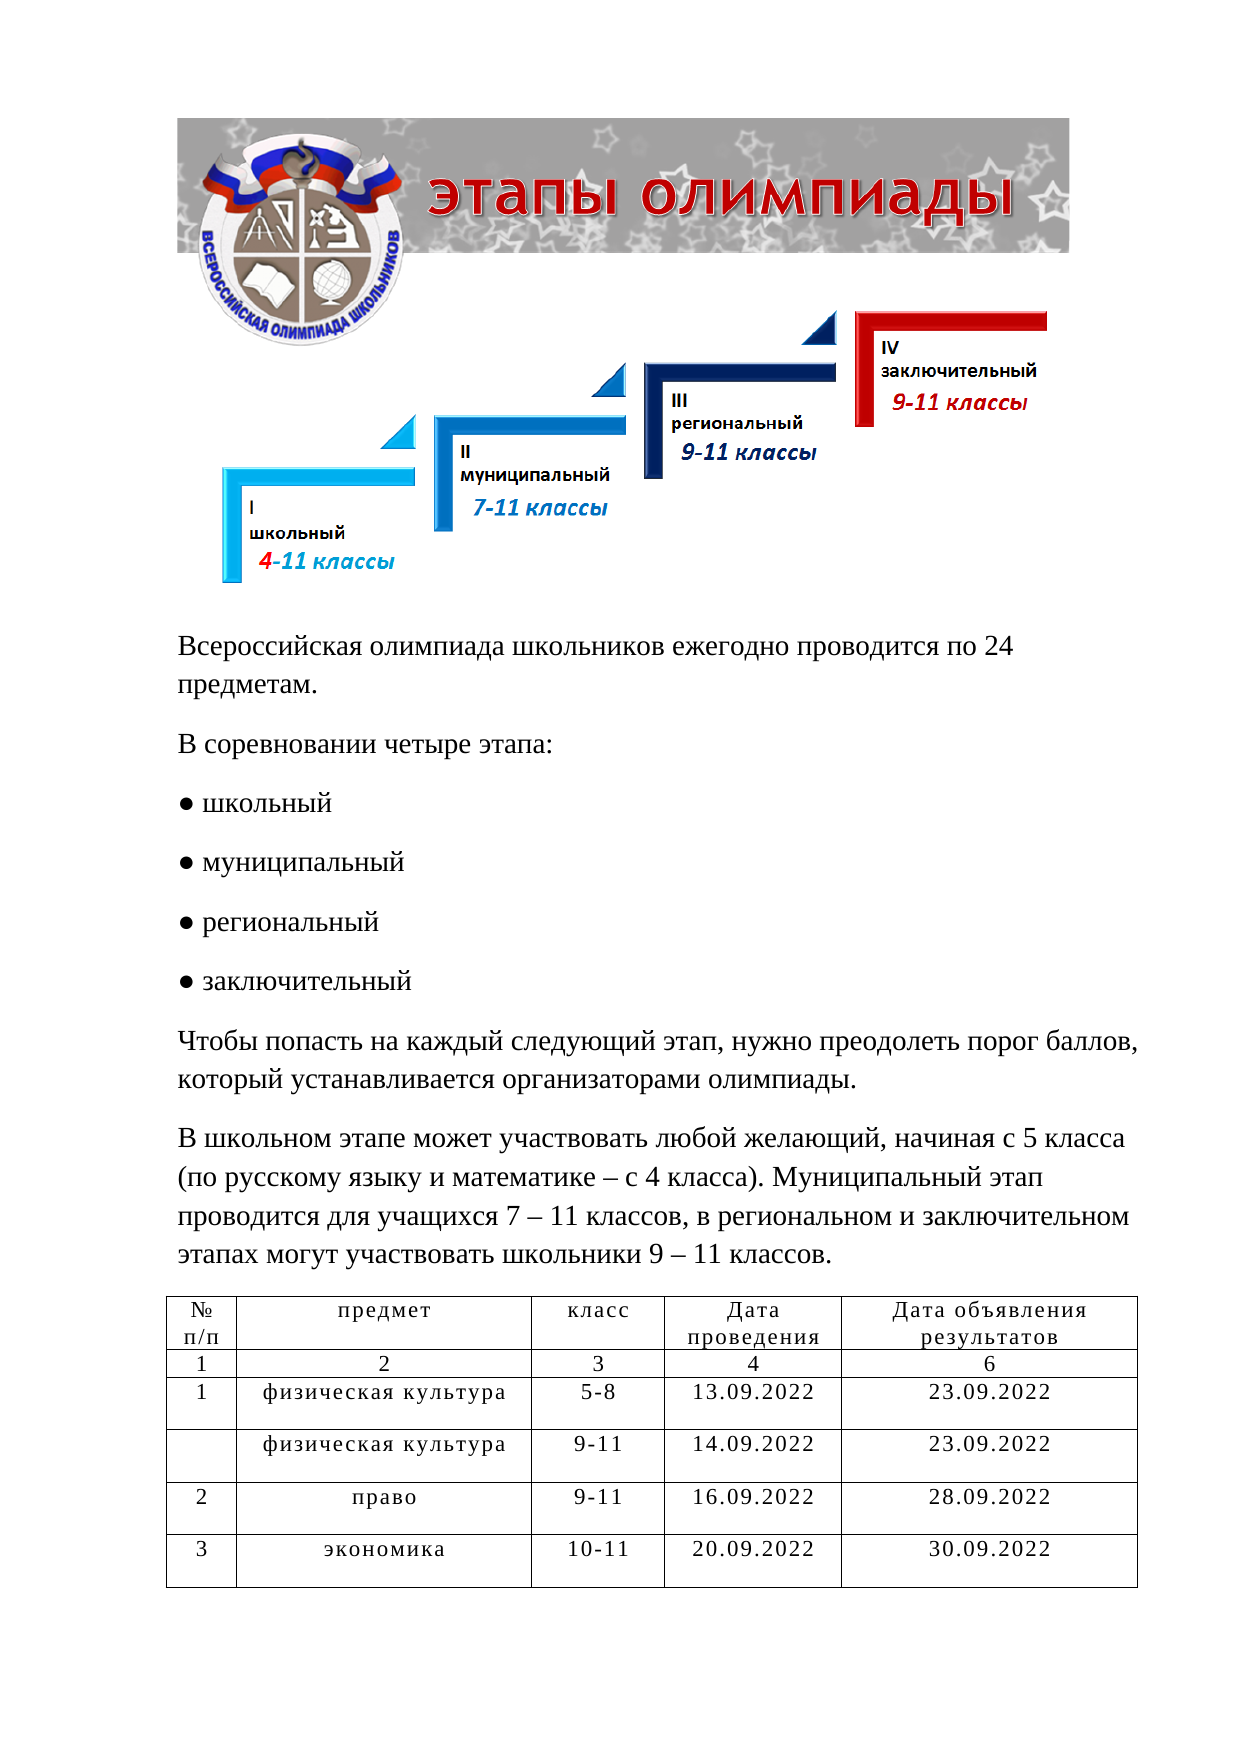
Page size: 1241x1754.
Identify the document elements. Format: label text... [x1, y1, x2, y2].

table_cell физическая культура [237, 1378, 531, 1429]
table_cell 2 [237, 1350, 531, 1377]
text В соревновании четыре этапа: [177, 726, 1152, 759]
table_cell 4 [665, 1350, 841, 1377]
table_cell 6 [842, 1350, 1137, 1377]
table_cell право [237, 1483, 531, 1534]
text ● заключительный [177, 963, 1152, 997]
table_cell 13.09.2022 [665, 1378, 841, 1429]
table_cell 3 [167, 1535, 236, 1587]
table_header Дата проведения [665, 1297, 841, 1349]
table_cell 3 [532, 1350, 664, 1377]
table_cell 23.09.2022 [842, 1378, 1137, 1429]
table_cell экономика [237, 1535, 531, 1587]
text ● школьный [177, 785, 1152, 819]
table_cell 20.09.2022 [665, 1535, 841, 1587]
table_cell физическая культура [237, 1430, 531, 1482]
table_cell 14.09.2022 [665, 1430, 841, 1482]
table_cell 9-11 [532, 1430, 664, 1482]
table_header Дата объявления результатов [842, 1297, 1137, 1349]
table_cell 2 [167, 1483, 236, 1534]
text ● муниципальный [177, 844, 1152, 878]
picture [177, 118, 1070, 623]
table_cell 23.09.2022 [842, 1430, 1137, 1482]
text В школьном этапе может участвовать любой желающий, начиная с 5 класса (по русскому языку и математике – с 4 класса). Муниципальный этап проводится для учащихся 7 – 11 классов, в региональном и заключительном этапах могут участвовать школьники 9 – 11 классов. [177, 1121, 1152, 1270]
table_cell 30.09.2022 [842, 1535, 1137, 1587]
text ● региональный [177, 904, 1152, 937]
table_cell 9-11 [532, 1483, 664, 1534]
table_cell 5-8 [532, 1378, 664, 1429]
table_cell [167, 1430, 236, 1482]
table_header предмет [237, 1297, 531, 1349]
text Чтобы попасть на каждый следующий этап, нужно преодолеть порог баллов, который устанавливается организаторами олимпиады. [177, 1023, 1152, 1095]
table_cell 1 [167, 1378, 236, 1429]
table_header № п/п [167, 1297, 236, 1349]
table_header класс [532, 1297, 664, 1349]
table_cell 10-11 [532, 1535, 664, 1587]
table_cell 16.09.2022 [665, 1483, 841, 1534]
table_cell 28.09.2022 [842, 1483, 1137, 1534]
table_cell 1 [167, 1350, 236, 1377]
